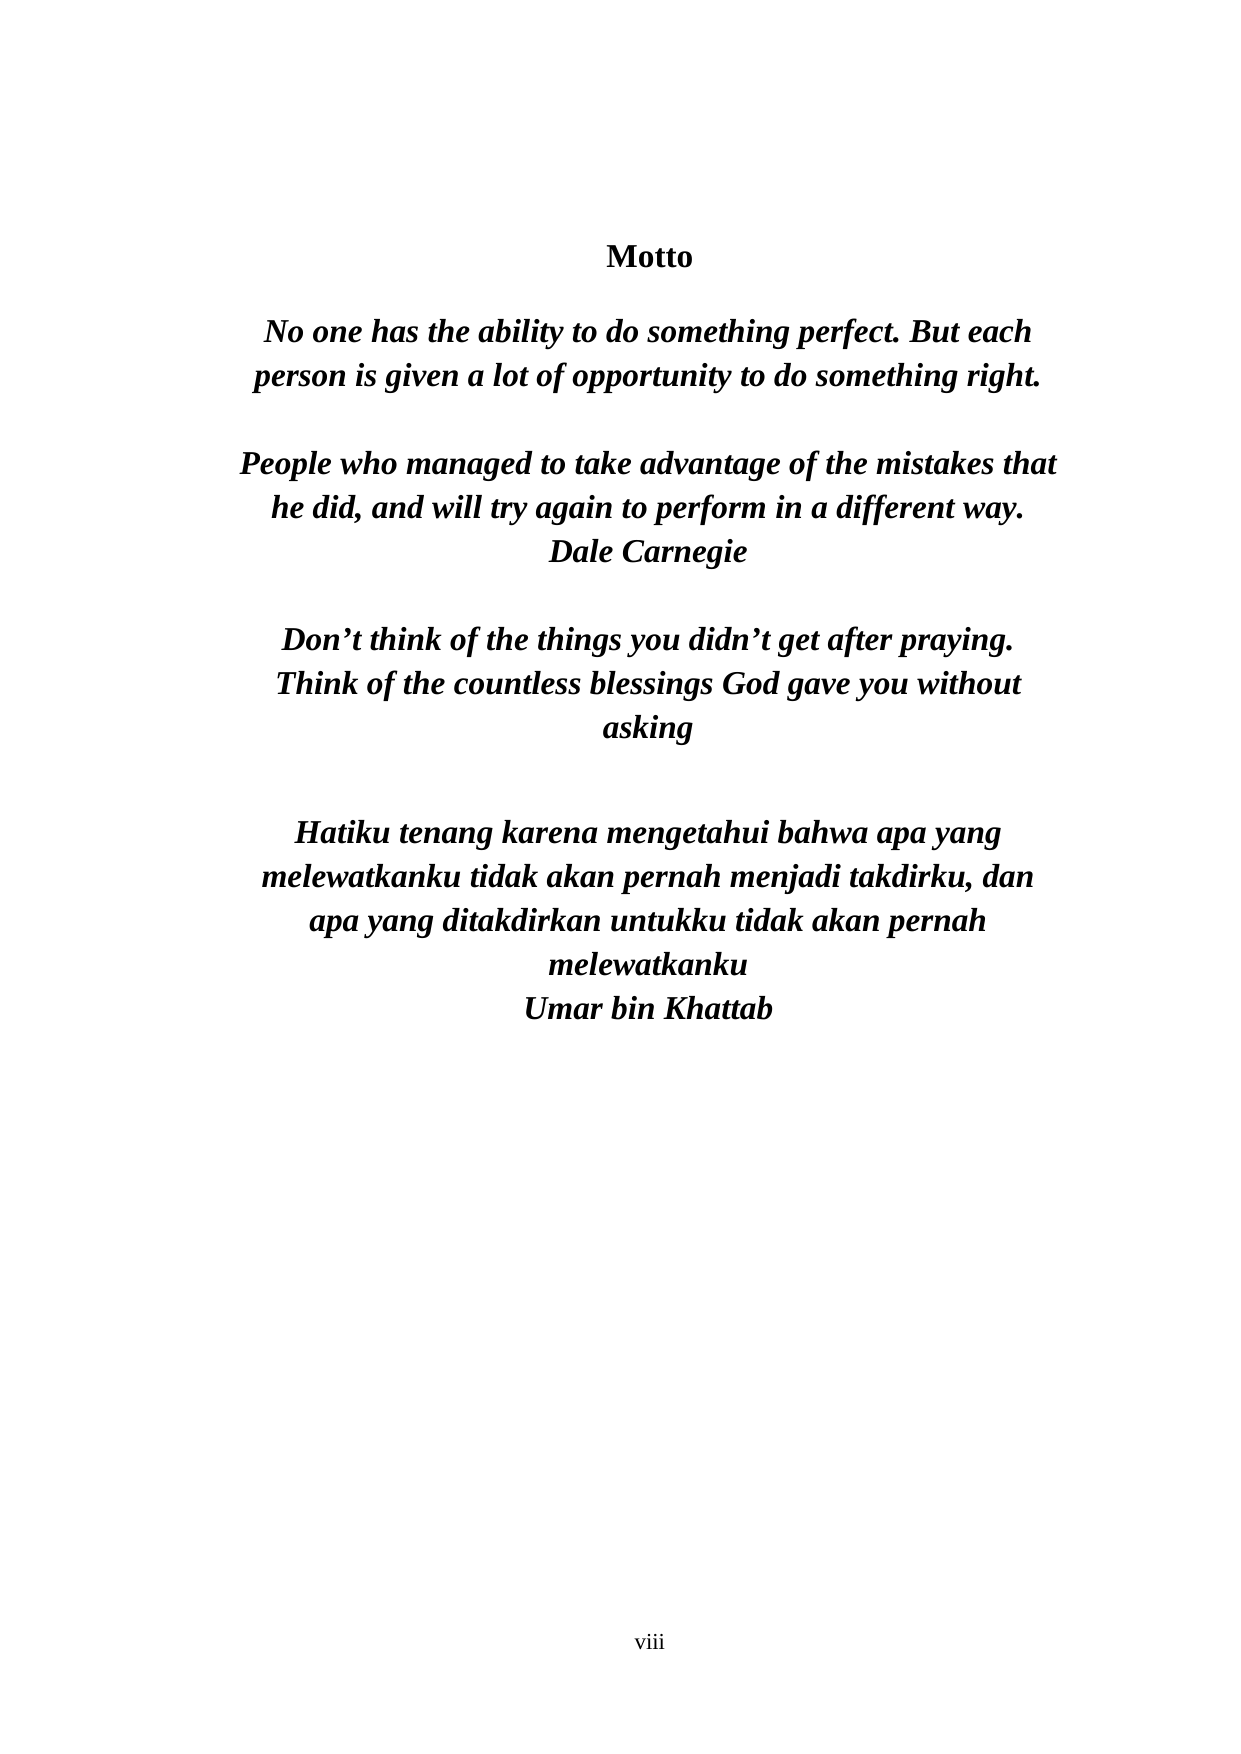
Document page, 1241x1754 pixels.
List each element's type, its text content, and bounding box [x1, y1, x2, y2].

text Dale Carnegie [236, 531, 1063, 569]
text No one has the ability to do something perfect. But each person is given a lot of opportunity to do something right. [236, 311, 1063, 393]
text Umar bin Khattab [236, 988, 1063, 1027]
text Hatiku tenang karena mengetahui bahwa apa yang melewatkanku tidak akan pernah menjadi takdirku, dan apa yang ditakdirkan untukku tidak akan pernah melewatkanku [236, 812, 1063, 983]
text Don’t think of the things you didn’t get after praying. Think of the countless blessings God gave you without asking [236, 619, 1063, 746]
text Motto [236, 236, 1063, 307]
text People who managed to take advantage of the mistakes that he did, and will try again to perform in a different way. [236, 443, 1063, 526]
